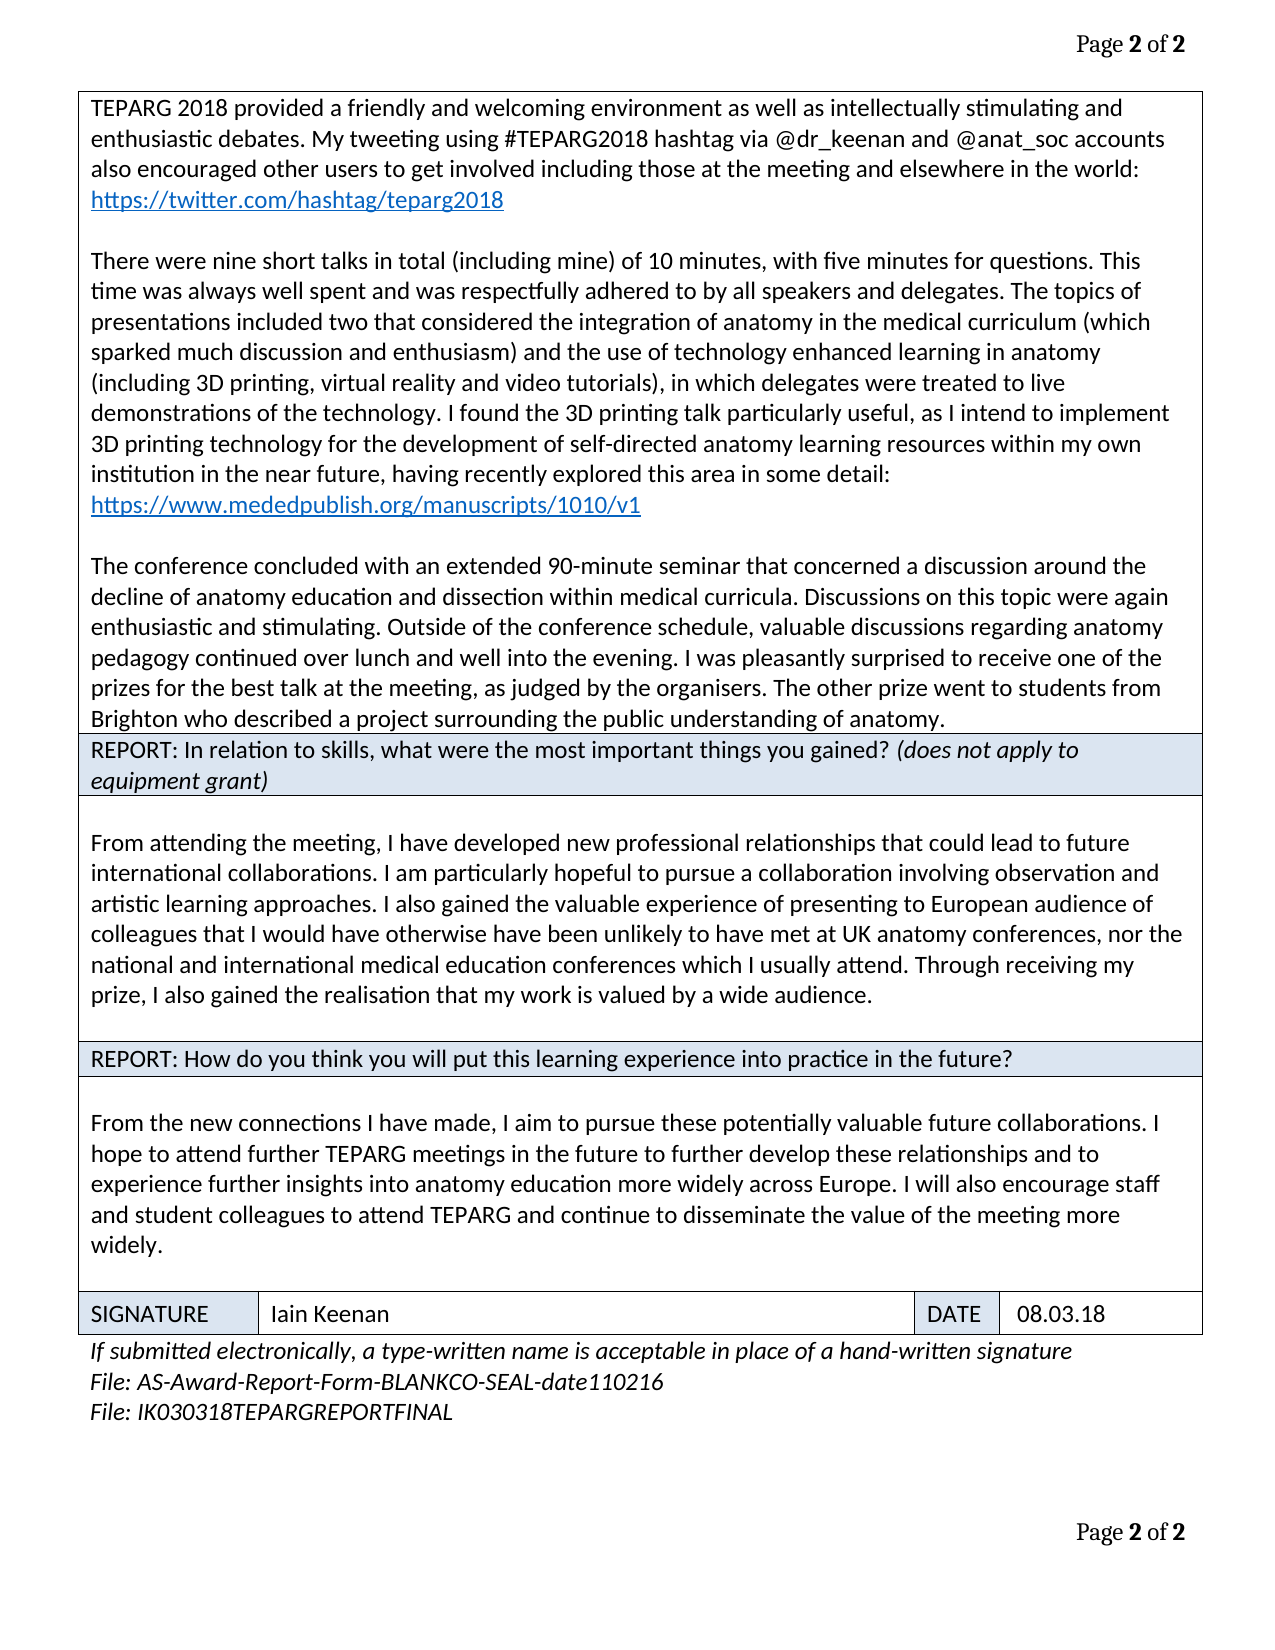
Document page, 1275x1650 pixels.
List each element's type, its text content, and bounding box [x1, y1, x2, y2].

text File: AS-Award-Report-Form-BLANKCO-SEAL-date110216 [90, 1366, 1185, 1396]
table_cell From attending the meeting, I have developed new professional relationships that could lead to future international collaborations. I am particularly hopeful to pursue a collaboration involving observation and artistic learning approaches. I also gained the valuable experience of presenting to European audience of colleagues that I would have otherwise have been unlikely to have met at UK anatomy conferences, nor the national and international medical education conferences which I usually attend. Through receiving my prize, I also gained the realisation that my work is valued by a wide audience. [79, 796, 1202, 1041]
table_cell REPORT: How do you think you will put this learning experience into practice in the future? [79, 1042, 1202, 1076]
table_cell DATE [915, 1292, 999, 1334]
text If submitted electronically, a type-written name is acceptable in place of a hand-written signature [90, 1335, 1185, 1366]
table_cell Iain Keenan [259, 1292, 914, 1334]
table_cell 08.03.18 [1000, 1292, 1202, 1334]
table_cell SIGNATURE [79, 1292, 258, 1334]
text File: IK030318TEPARGREPORTFINAL [90, 1396, 1185, 1427]
table_cell REPORT: In relation to skills, what were the most important things you gained? (does not apply to equipment grant) [79, 734, 1202, 795]
table_cell From the new connections I have made, I aim to pursue these potentially valuable future collaborations. I hope to attend further TEPARG meetings in the future to further develop these relationships and to experience further insights into anatomy education more widely across Europe. I will also encourage staff and student colleagues to attend TEPARG and continue to disseminate the value of the meeting more widely. [79, 1077, 1202, 1291]
